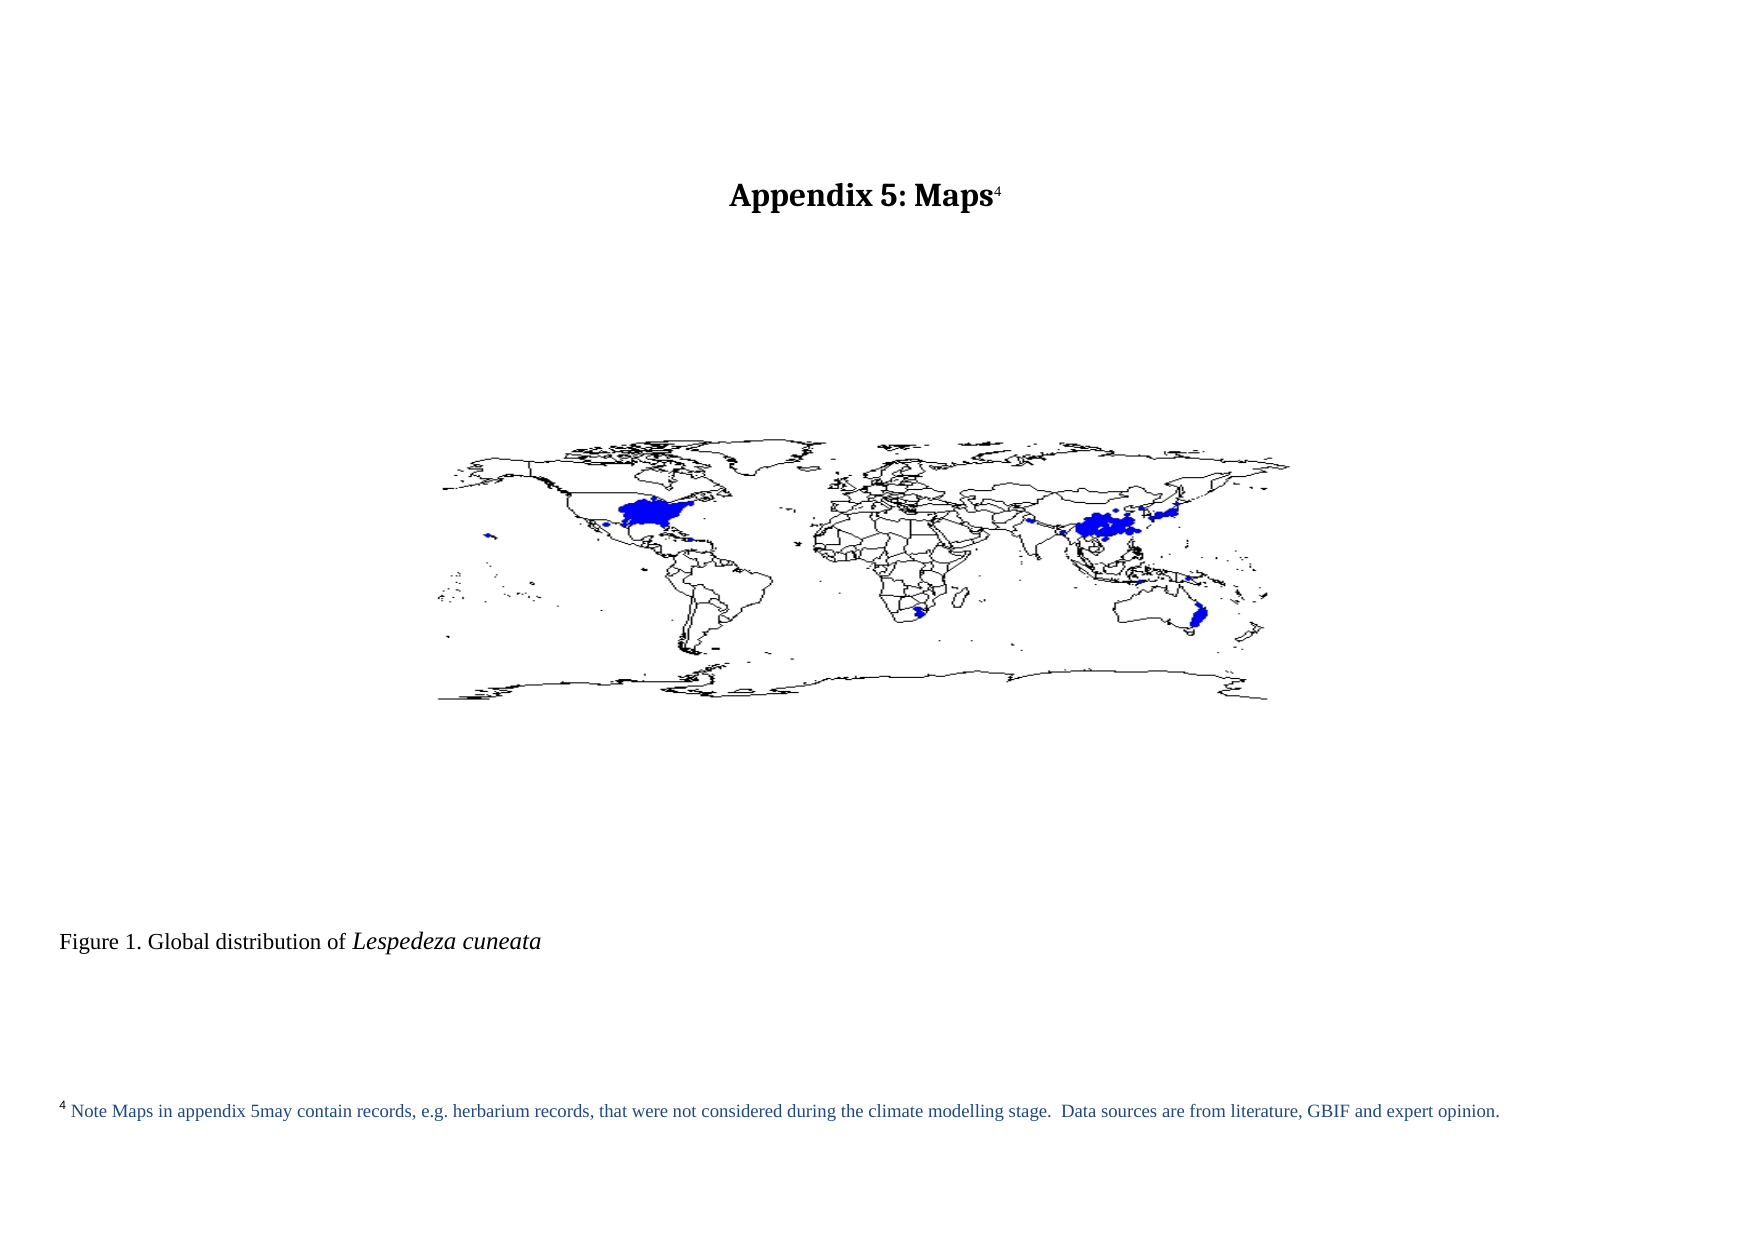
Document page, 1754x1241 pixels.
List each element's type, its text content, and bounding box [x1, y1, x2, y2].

text Figure 1. Global distribution of Lespedeza cuneata [59, 926, 1671, 955]
picture [382, 246, 1344, 890]
text Appendix 5: Maps [59, 176, 1671, 215]
